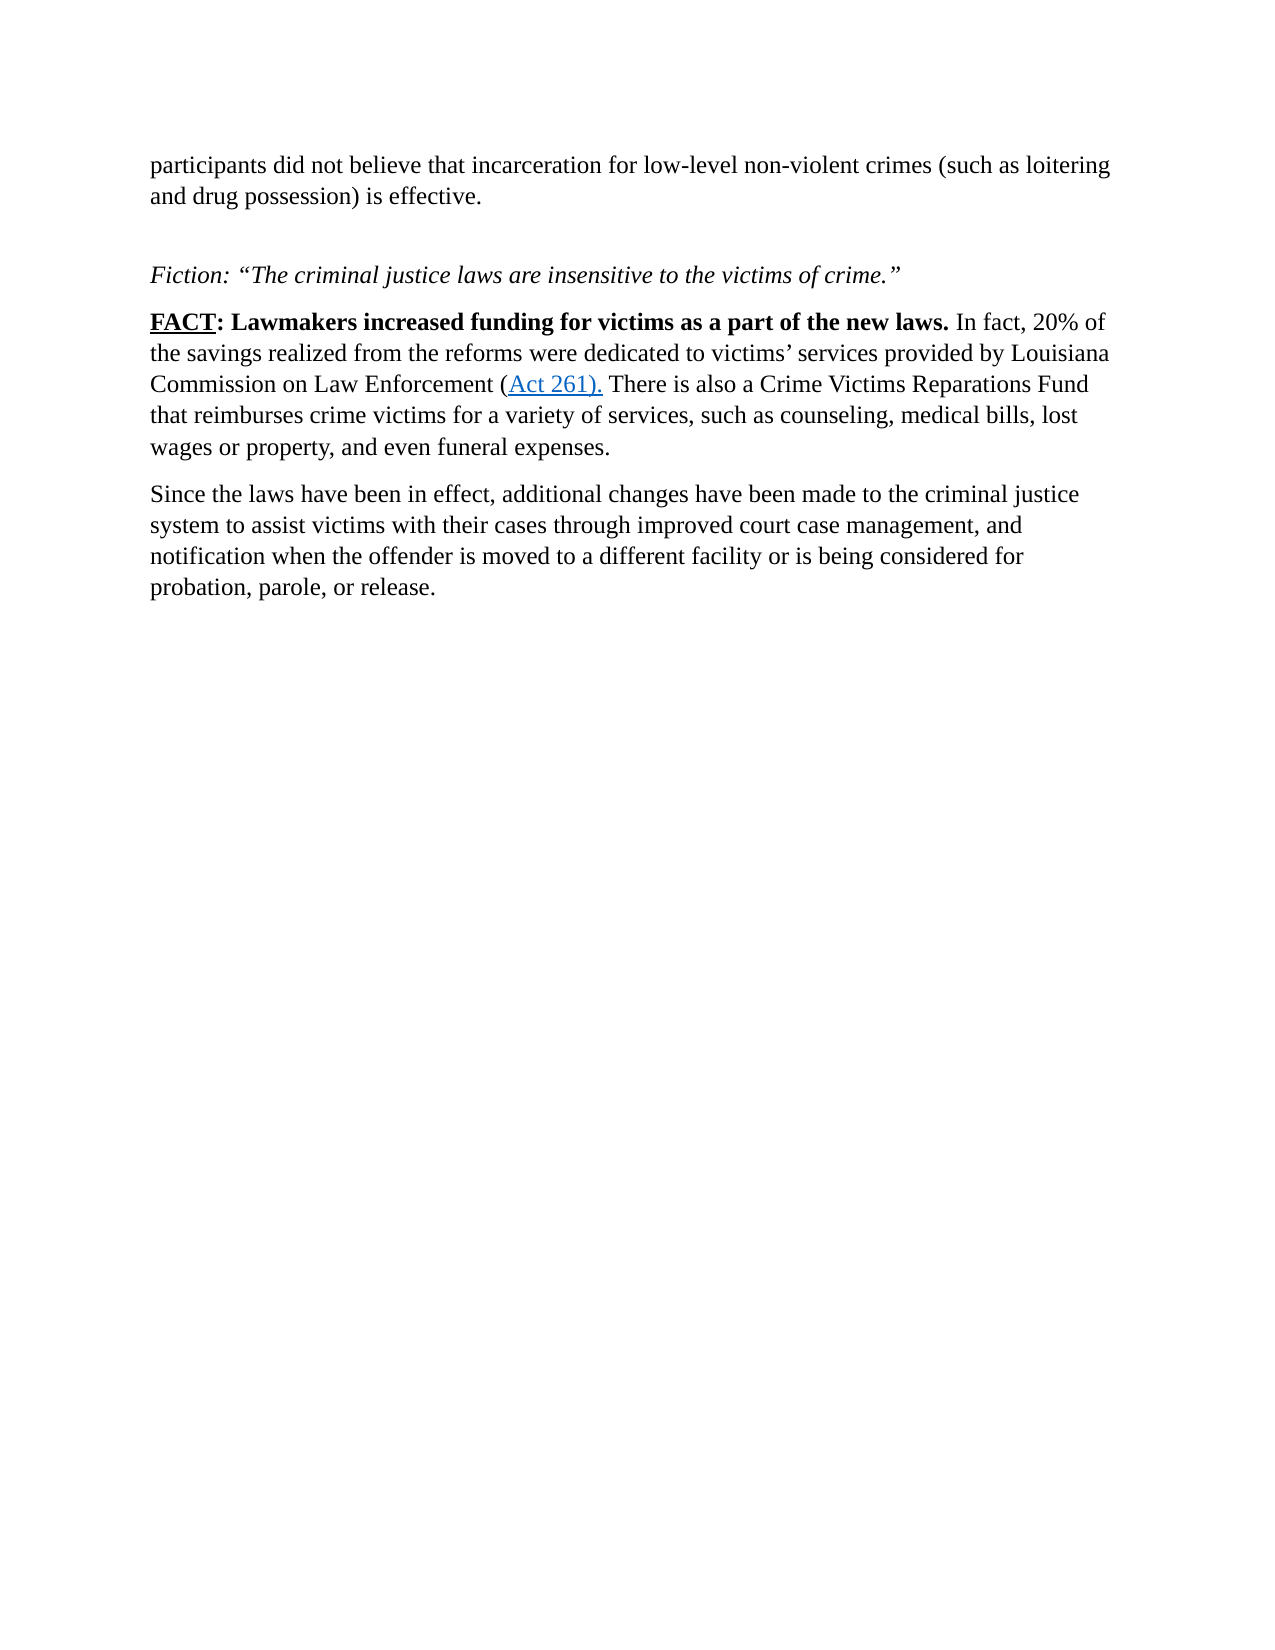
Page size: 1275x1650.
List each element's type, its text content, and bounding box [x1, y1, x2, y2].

text Since the laws have been in effect, additional changes have been made to the criminal justice system to assist victims with their cases through improved court case management, and notification when the offender is moved to a different facility or is being considered for probation, parole, or release. [150, 479, 1125, 601]
text FACT: Lawmakers increased funding for victims as a part of the new laws. In fact, 20% of the savings realized from the reforms were dedicated to victims’ services provided by Louisiana Commission on Law Enforcement (Act 261). There is also a Crime Victims Reparations Fund that reimburses crime victims for a variety of services, such as counseling, medical bills, lost wages or property, and even funeral expenses. [150, 307, 1125, 460]
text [150, 150, 1125, 210]
text Fiction: “The criminal justice laws are insensitive to the victims of crime.” [150, 260, 1125, 288]
